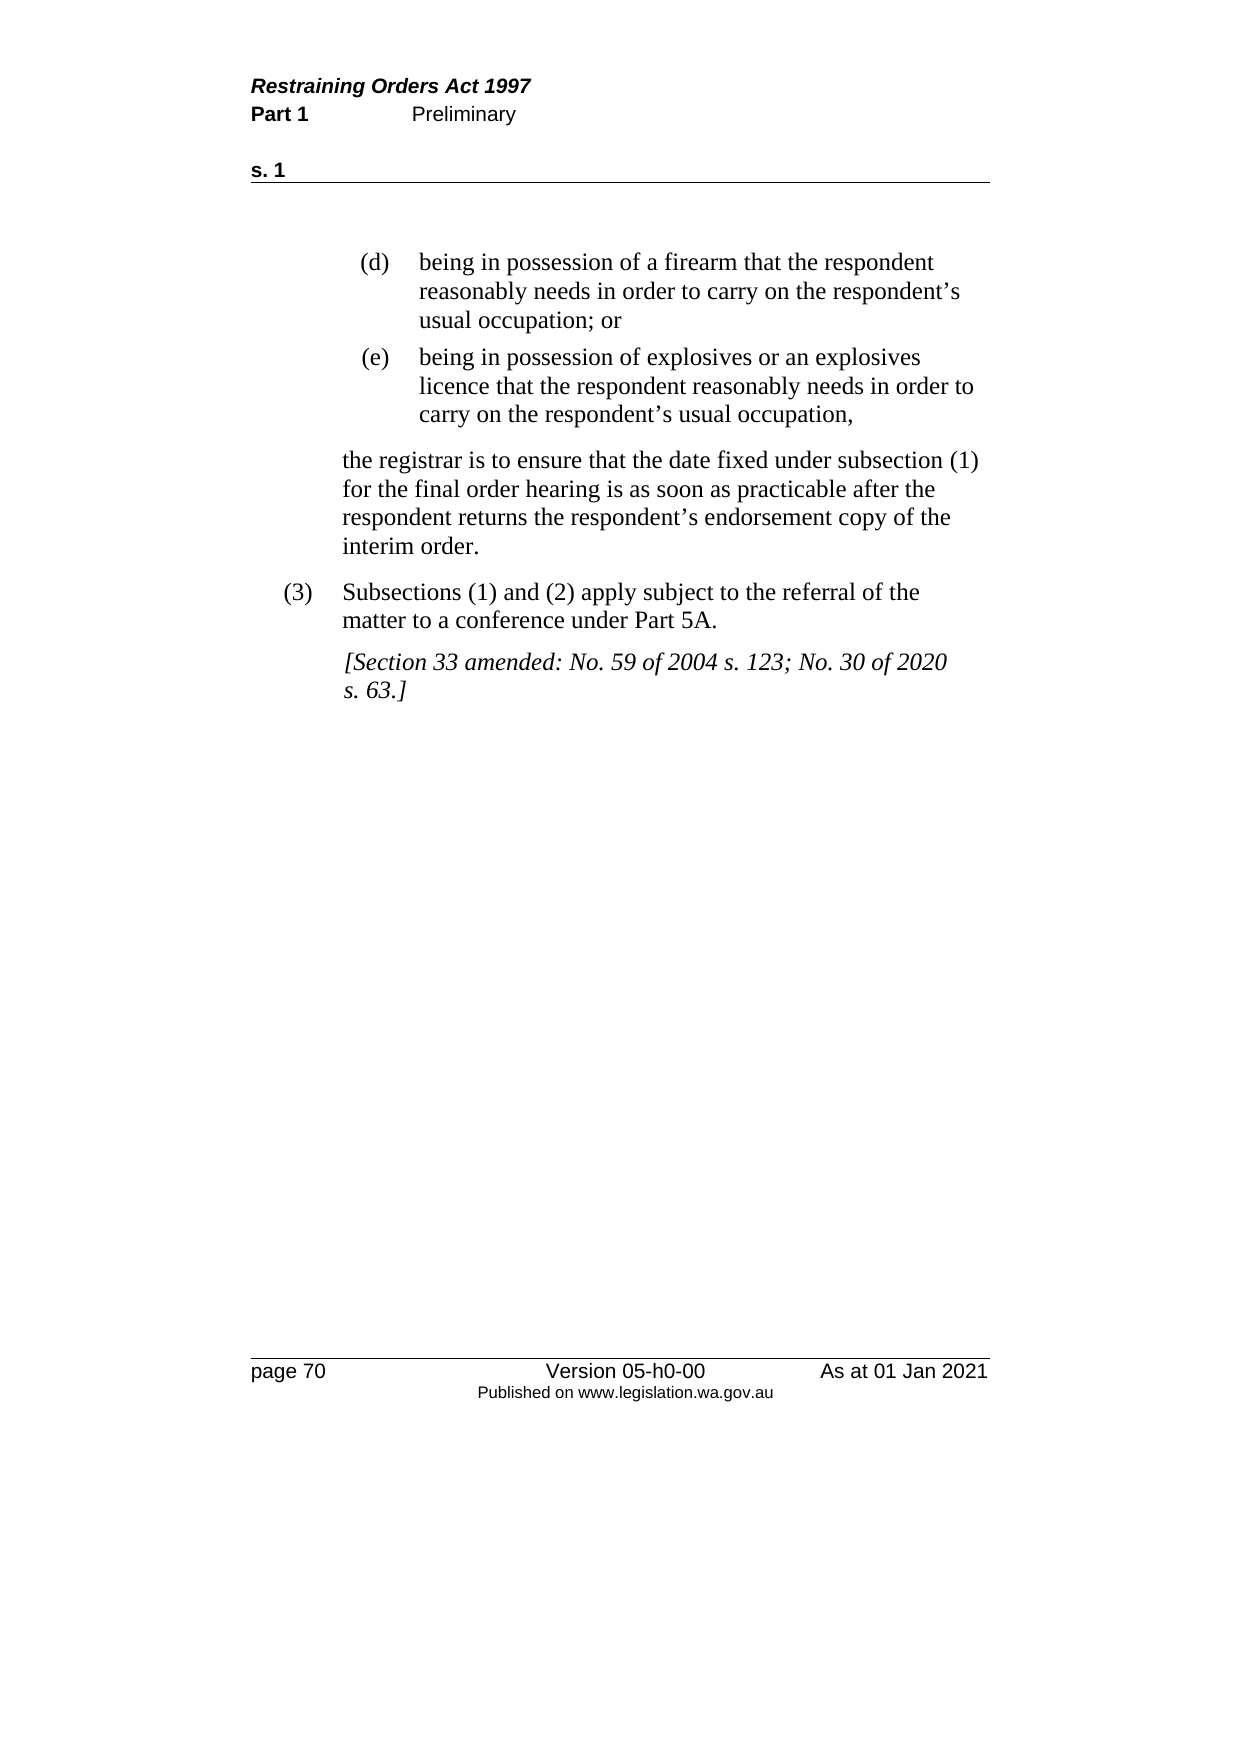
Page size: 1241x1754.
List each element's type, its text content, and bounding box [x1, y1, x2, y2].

text the registrar is to ensure that the date fixed under subsection (1) for the final order hearing is as soon as practicable after the respondent returns the respondent’s endorsement copy of the interim order. [251, 445, 990, 560]
text (3) Subsections (1) and (2) apply subject to the referral of the matter to a conference under Part 5A. [251, 577, 990, 634]
text [Section 33 amended: No. 59 of 2004 s. 123; No. 30 of 2020 s. 63.] [251, 647, 990, 704]
text (d) being in possession of a firearm that the respondent reasonably needs in order to carry on the respondent’s usual occupation; or [251, 247, 990, 334]
text (e) being in possession of explosives or an explosives licence that the respondent reasonably needs in order to carry on the respondent’s usual occupation, [251, 342, 990, 428]
